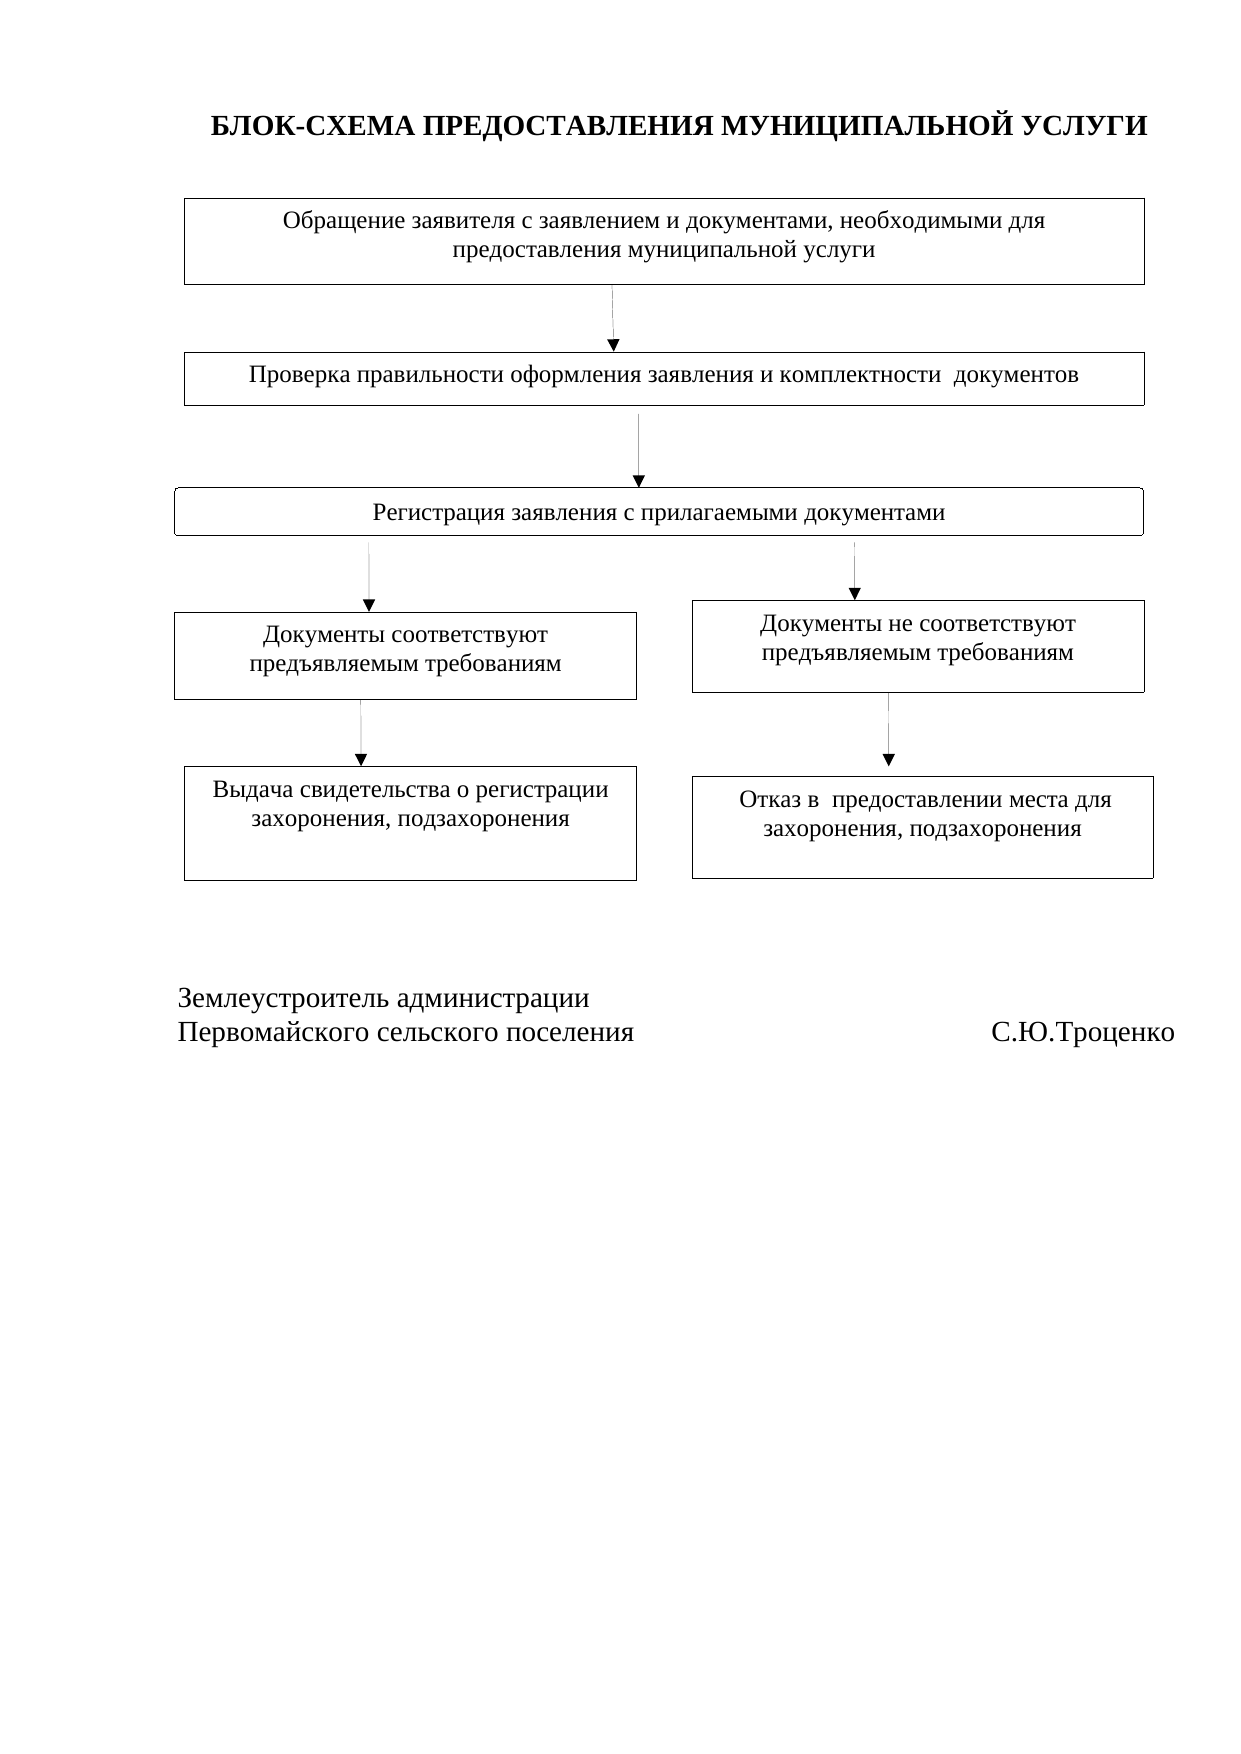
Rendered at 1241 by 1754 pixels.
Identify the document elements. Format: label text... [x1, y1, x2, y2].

text Землеустроитель администрации [177, 981, 1181, 1014]
text БЛОК-СХЕМА ПРЕДОСТАВЛЕНИЯ МУНИЦИПАЛЬНОЙ УСЛУГИ [177, 108, 1181, 142]
text Первомайского сельского поселения С.Ю.Троценко [177, 1014, 1181, 1048]
